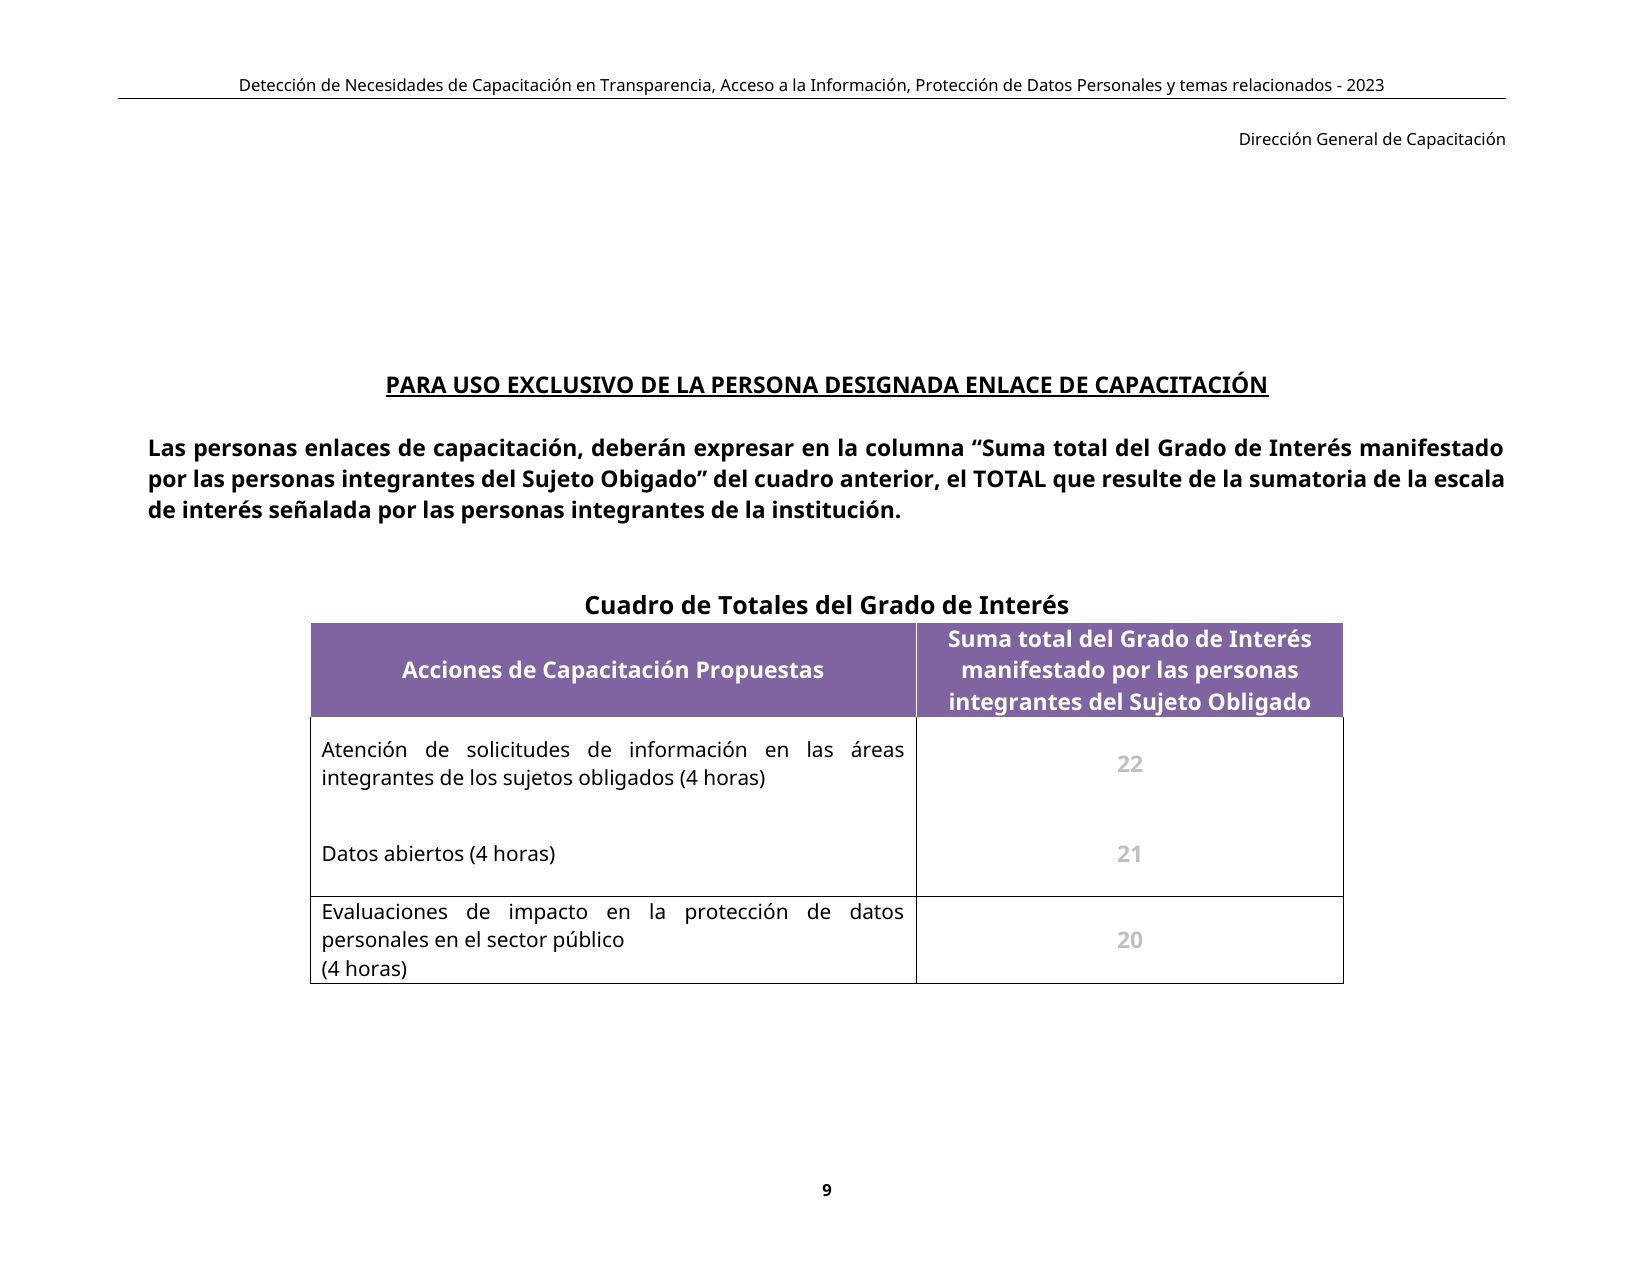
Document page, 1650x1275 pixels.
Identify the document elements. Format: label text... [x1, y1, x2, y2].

table_cell 22 [917, 718, 1343, 809]
table_cell 20 [917, 897, 1343, 982]
table_cell Atención de solicitudes de información en las áreas integrantes de los sujetos obligados (4 horas) [311, 718, 916, 809]
table_header Suma total del Grado de Interés manifestado por las personas integrantes del Sujeto Obligado [917, 623, 1343, 717]
list Las personas enlaces de capacitación, deberán expresar en la columna “Suma total del Grado de Interés manifestado por las personas integrantes del Sujeto Obigado” del cuadro anterior, el TOTAL que resulte de la sumatoria de la escala de interés señalada por las personas integrantes de la institución. [148, 432, 1506, 525]
list PARA USO EXCLUSIVO DE LA PERSONA DESIGNADA ENLACE DE CAPACITACIÓN [148, 369, 1506, 400]
table_cell Evaluaciones de impacto en la protección de datos personales en el sector público (4 horas) [311, 897, 916, 982]
table_cell 21 [917, 810, 1343, 896]
table_cell Datos abiertos (4 horas) [311, 810, 916, 896]
list Cuadro de Totales del Grado de Interés [148, 588, 1506, 622]
table_header Acciones de Capacitación Propuestas [311, 623, 916, 717]
